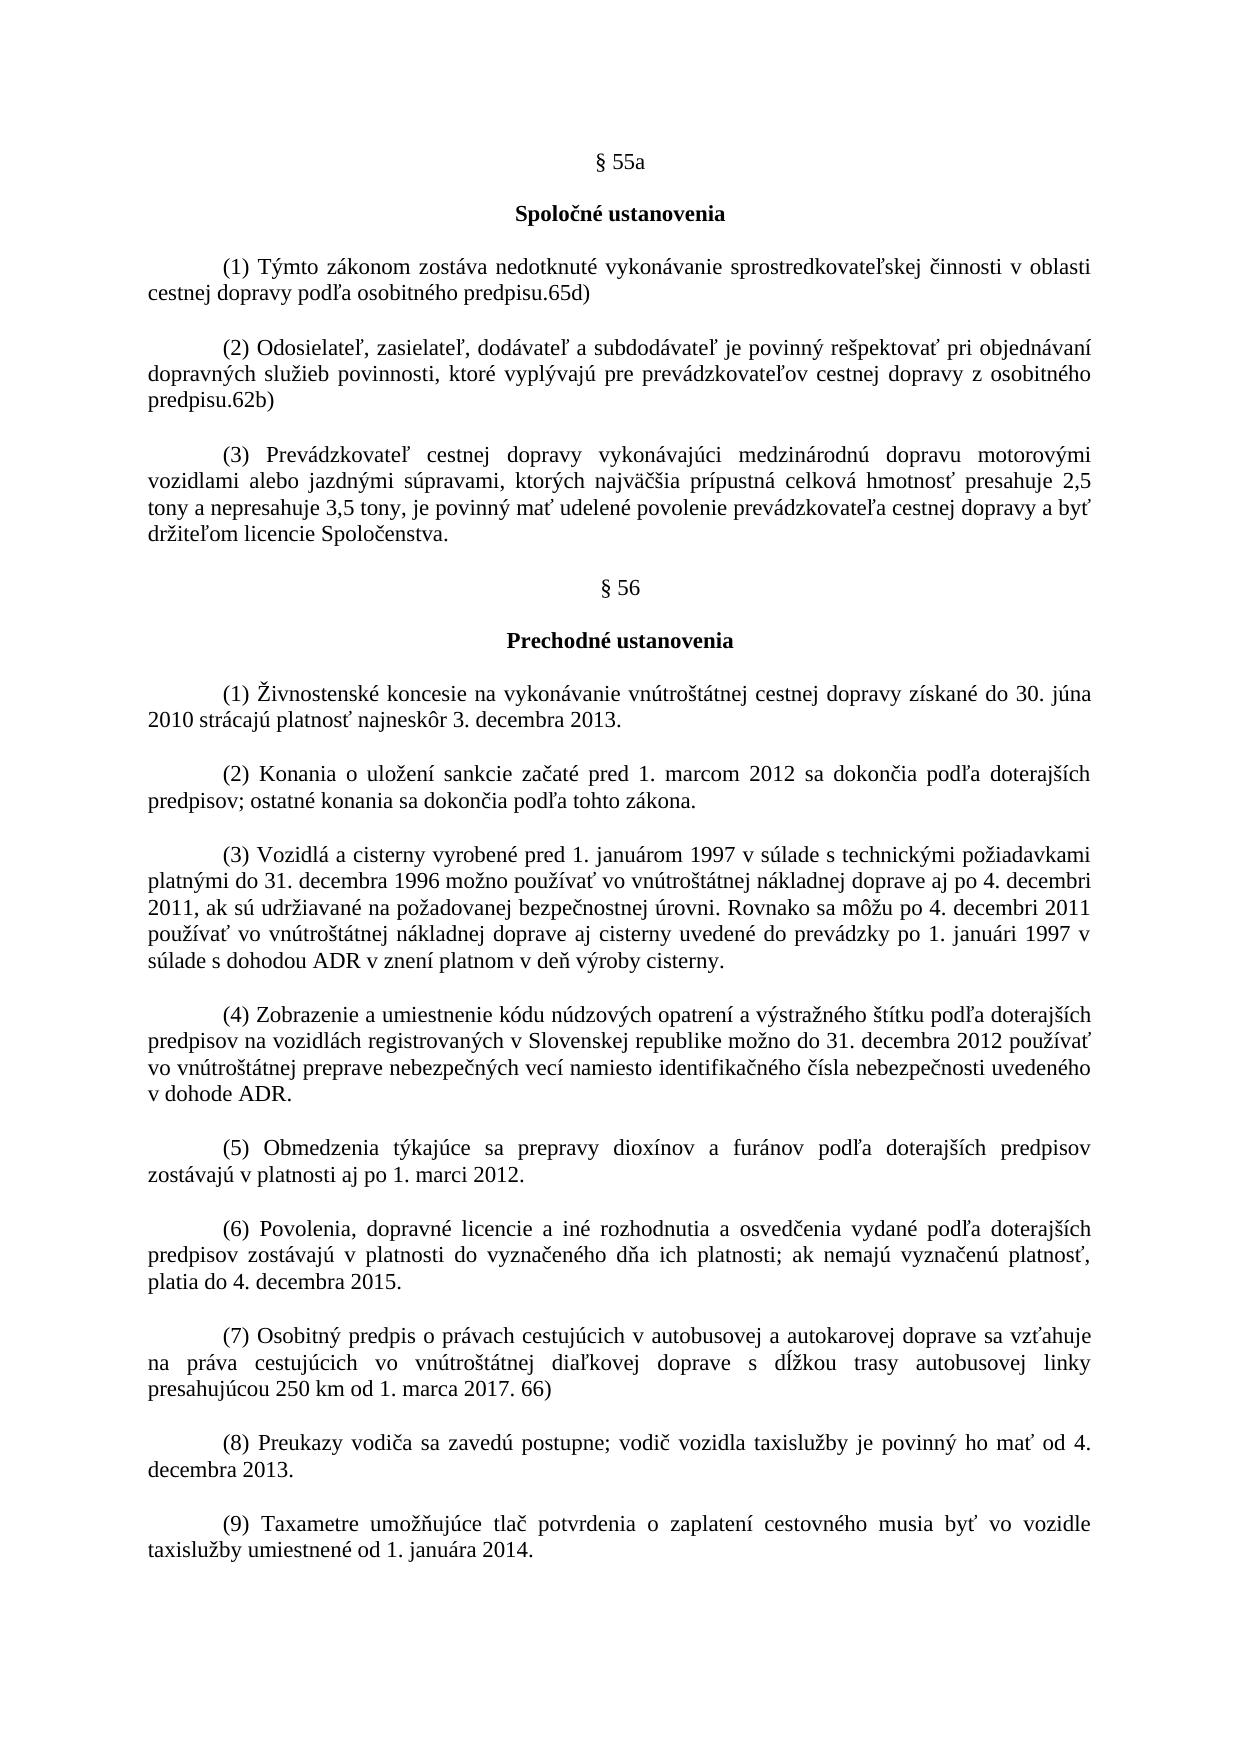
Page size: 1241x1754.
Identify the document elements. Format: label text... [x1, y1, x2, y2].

text (2) Odosielateľ, zasielateľ, dodávateľ a subdodávateľ je povinný rešpektovať pri objednávaní dopravných služieb povinnosti, ktoré vyplývajú pre prevádzkovateľov cestnej dopravy z osobitného predpisu.62b) [148, 334, 1092, 413]
text (3) Prevádzkovateľ cestnej dopravy vykonávajúci medzinárodnú dopravu motorovými vozidlami alebo jazdnými súpravami, ktorých najväčšia prípustná celková hmotnosť presahuje 2,5 tony a nepresahuje 3,5 tony, je povinný mať udelené povolenie prevádzkovateľa cestnej dopravy a byť držiteľom licencie Spoločenstva. [148, 441, 1092, 546]
text § 56 [148, 574, 1092, 601]
text (9) Taxametre umožňujúce tlač potvrdenia o zaplatení cestovného musia byť vo vozidle taxislužby umiestnené od 1. januára 2014. [148, 1510, 1092, 1563]
text (5) Obmedzenia týkajúce sa prepravy dioxínov a furánov podľa doterajších predpisov zostávajú v platnosti aj po 1. marci 2012. [148, 1134, 1092, 1187]
text (7) Osobitný predpis o právach cestujúcich v autobusovej a autokarovej doprave sa vzťahuje na práva cestujúcich vo vnútroštátnej diaľkovej doprave s dĺžkou trasy autobusovej linky presahujúcou 250 km od 1. marca 2017. 66) [148, 1322, 1092, 1401]
text Prechodné ustanovenia [148, 627, 1092, 653]
text § 55a [148, 148, 1092, 174]
text (6) Povolenia, dopravné licencie a iné rozhodnutia a osvedčenia vydané podľa doterajších predpisov zostávajú v platnosti do vyznačeného dňa ich platnosti; ak nemajú vyznačenú platnosť, platia do 4. decembra 2015. [148, 1215, 1092, 1294]
text (8) Preukazy vodiča sa zavedú postupne; vodič vozidla taxislužby je povinný ho mať od 4. decembra 2013. [148, 1429, 1092, 1482]
text Spoločné ustanovenia [148, 200, 1092, 227]
text (1) Živnostenské koncesie na vykonávanie vnútroštátnej cestnej dopravy získané do 30. júna 2010 strácajú platnosť najneskôr 3. decembra 2013. [148, 680, 1092, 732]
text (4) Zobrazenie a umiestnenie kódu núdzových opatrení a výstražného štítku podľa doterajších predpisov na vozidlách registrovaných v Slovenskej republike možno do 31. decembra 2012 používať vo vnútroštátnej preprave nebezpečných vecí namiesto identifikačného čísla nebezpečnosti uvedeného v dohode ADR. [148, 1001, 1092, 1106]
text (1) Týmto zákonom zostáva nedotknuté vykonávanie sprostredkovateľskej činnosti v oblasti cestnej dopravy podľa osobitného predpisu.65d) [148, 253, 1092, 306]
text (2) Konania o uložení sankcie začaté pred 1. marcom 2012 sa dokončia podľa doterajších predpisov; ostatné konania sa dokončia podľa tohto zákona. [148, 761, 1092, 813]
text (3) Vozidlá a cisterny vyrobené pred 1. januárom 1997 v súlade s technickými požiadavkami platnými do 31. decembra 1996 možno používať vo vnútroštátnej nákladnej doprave aj po 4. decembri 2011, ak sú udržiavané na požadovanej bezpečnostnej úrovni. Rovnako sa môžu po 4. decembri 2011 používať vo vnútroštátnej nákladnej doprave aj cisterny uvedené do prevádzky po 1. januári 1997 v súlade s dohodou ADR v znení platnom v deň výroby cisterny. [148, 841, 1092, 973]
